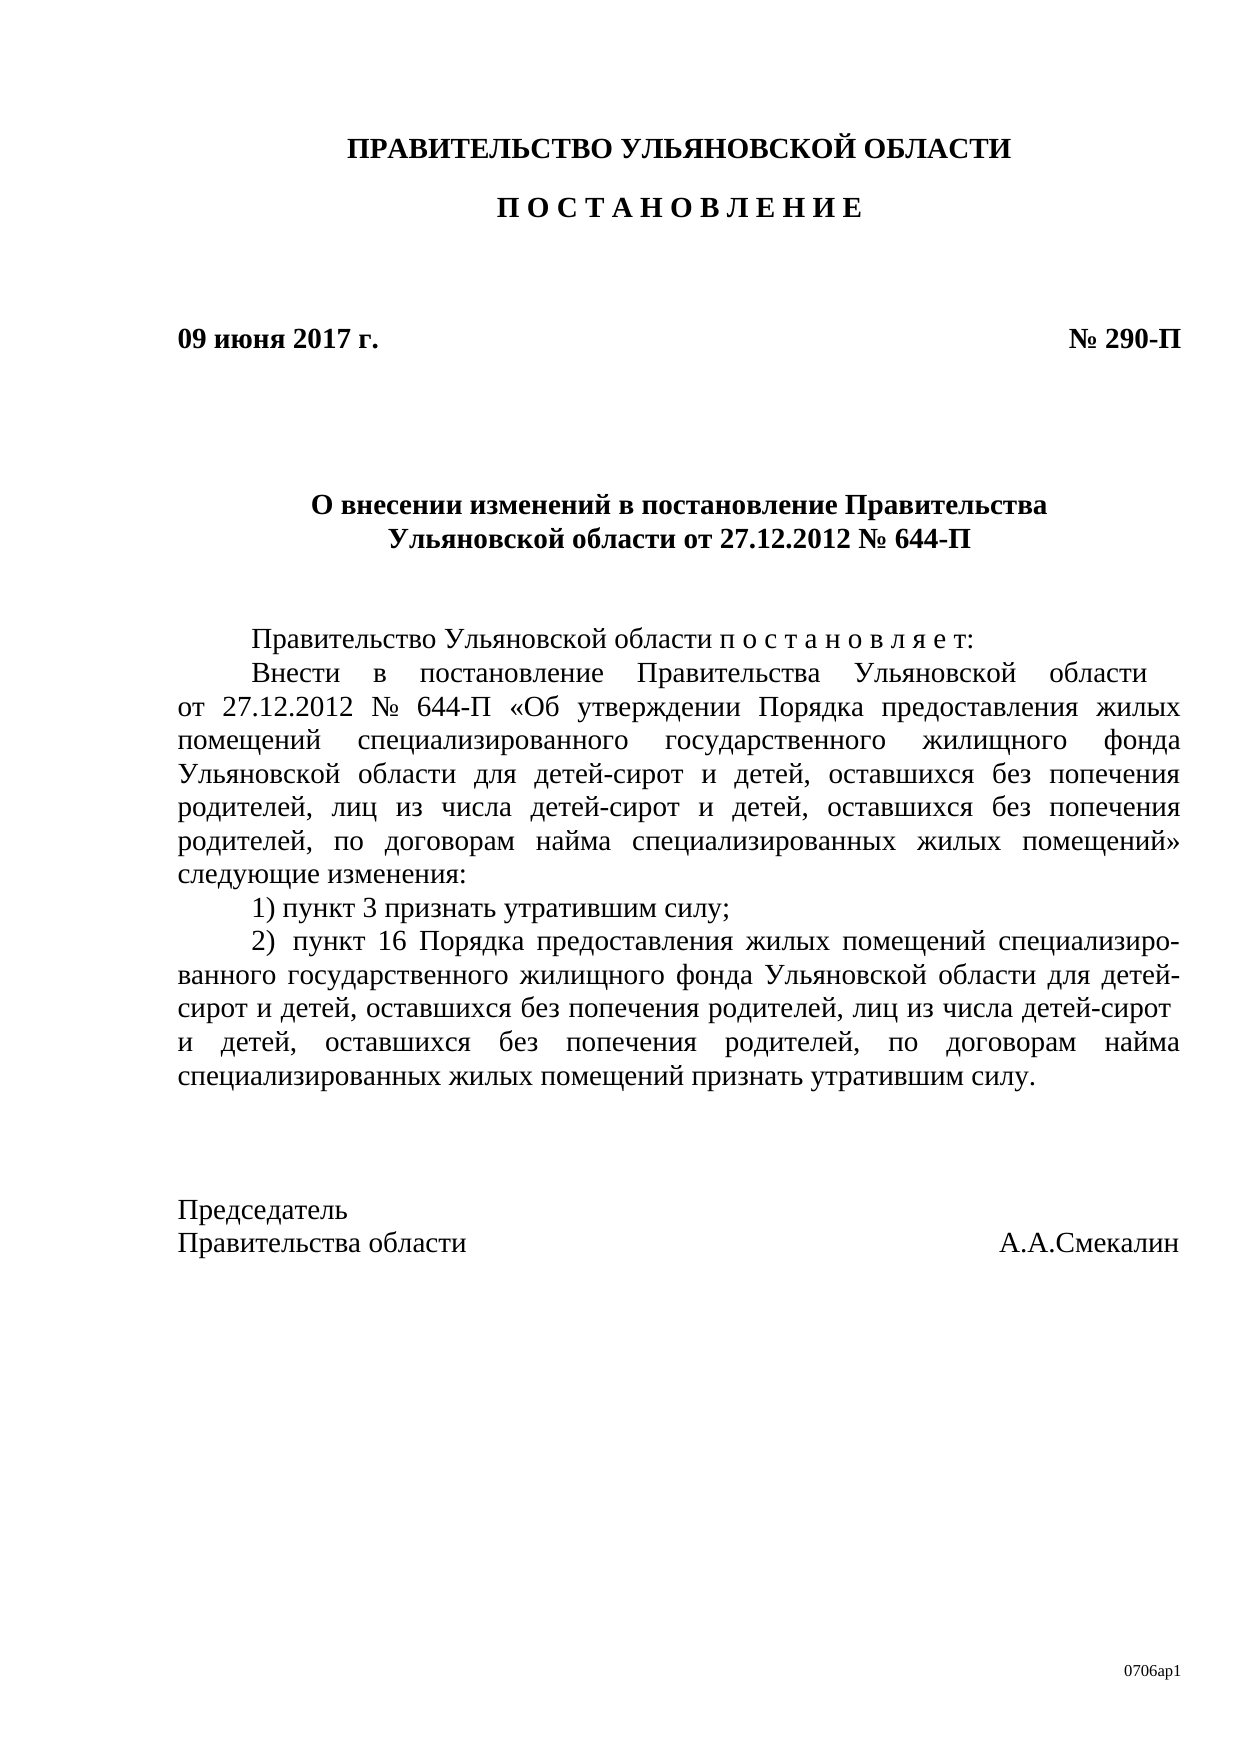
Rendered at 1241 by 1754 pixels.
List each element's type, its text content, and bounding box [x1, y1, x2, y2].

table_cell П О С Т А Н О В Л Е Н И Е [166, 177, 1192, 236]
text Правительство Ульяновской области п о с т а н о в л я е т: [177, 622, 1181, 655]
text Внести в постановление Правительства Ульяновской области от 27.12.2012 № 644-П «Об утверждении Порядка предоставления жилых помещений специализированного государственного жилищного фонда Ульяновской области для детей-сирот и детей, оставшихся без попечения родителей, лиц из числа детей-сирот и детей, оставшихся без попечения родителей, по договорам найма специализированных жилых помещений» следующие изменения: [177, 655, 1181, 890]
table_header ПРАВИТЕЛЬСТВО УЛЬЯНОВСКОЙ ОБЛАСТИ [166, 118, 1192, 177]
table_cell № 290-П [679, 236, 1192, 354]
subtitle Ульяновской области от 27.12.2012 № 644-П [177, 521, 1181, 554]
text Правительства области А.А.Смекалин [177, 1225, 1181, 1259]
text Председатель [177, 1192, 1181, 1225]
text 1) пункт 3 признать утратившим силу; [177, 890, 1181, 923]
subtitle О внесении изменений в постановление Правительства [177, 487, 1181, 521]
table_cell 09 июня 2017 г. [166, 236, 679, 354]
text 2) пункт 16 Порядка предоставления жилых помещений специализиро-ванного государственного жилищного фонда Ульяновской области для детей-сирот и детей, оставшихся без попечения родителей, лиц из числа детей-сирот и детей, оставшихся без попечения родителей, по договорам найма специализированных жилых помещений признать утратившим силу. [177, 923, 1181, 1091]
